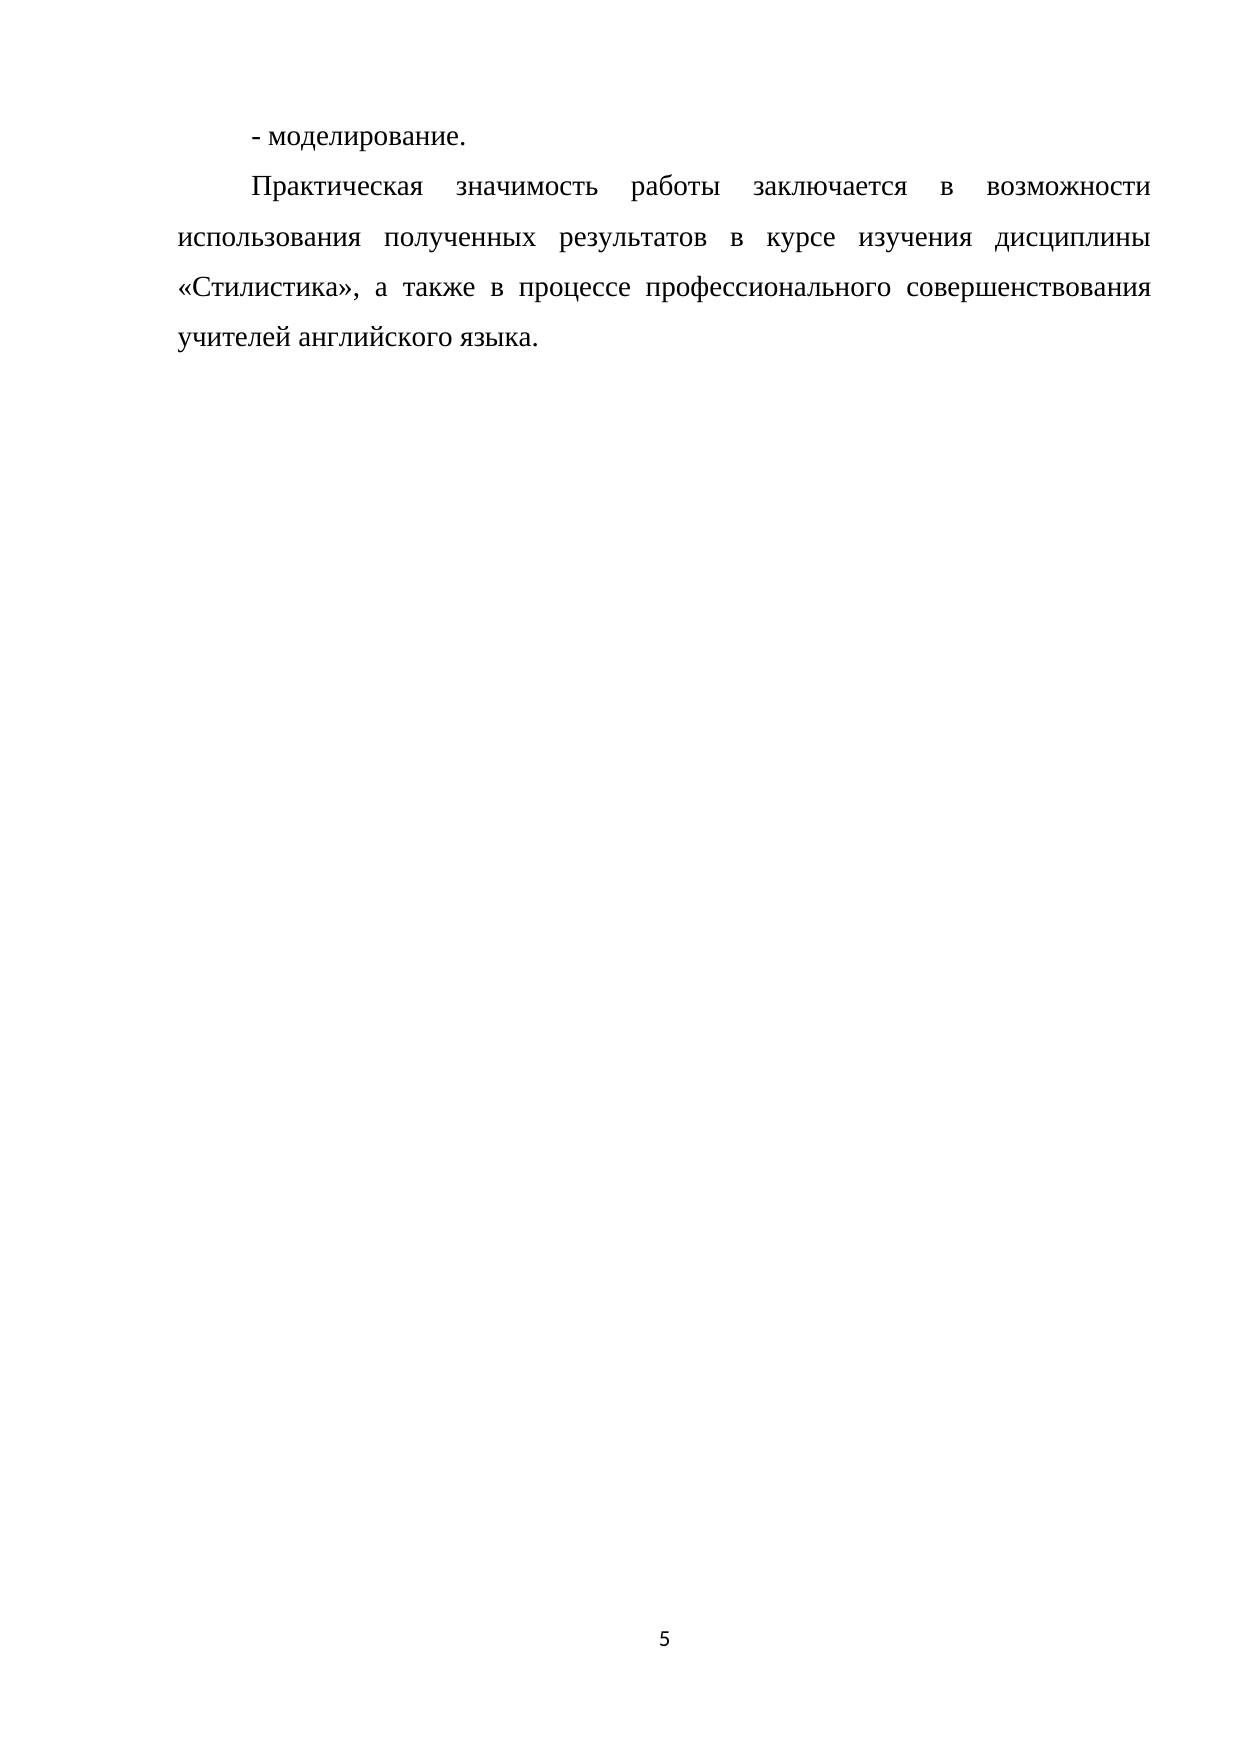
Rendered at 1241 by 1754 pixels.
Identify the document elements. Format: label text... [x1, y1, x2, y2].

text - моделирование. [177, 118, 1152, 152]
text Практическая значимость работы заключается в возможности использования полученных результатов в курсе изучения дисциплины «Стилистика», а также в процессе профессионального совершенствования учителей английского языка. [177, 168, 1152, 353]
